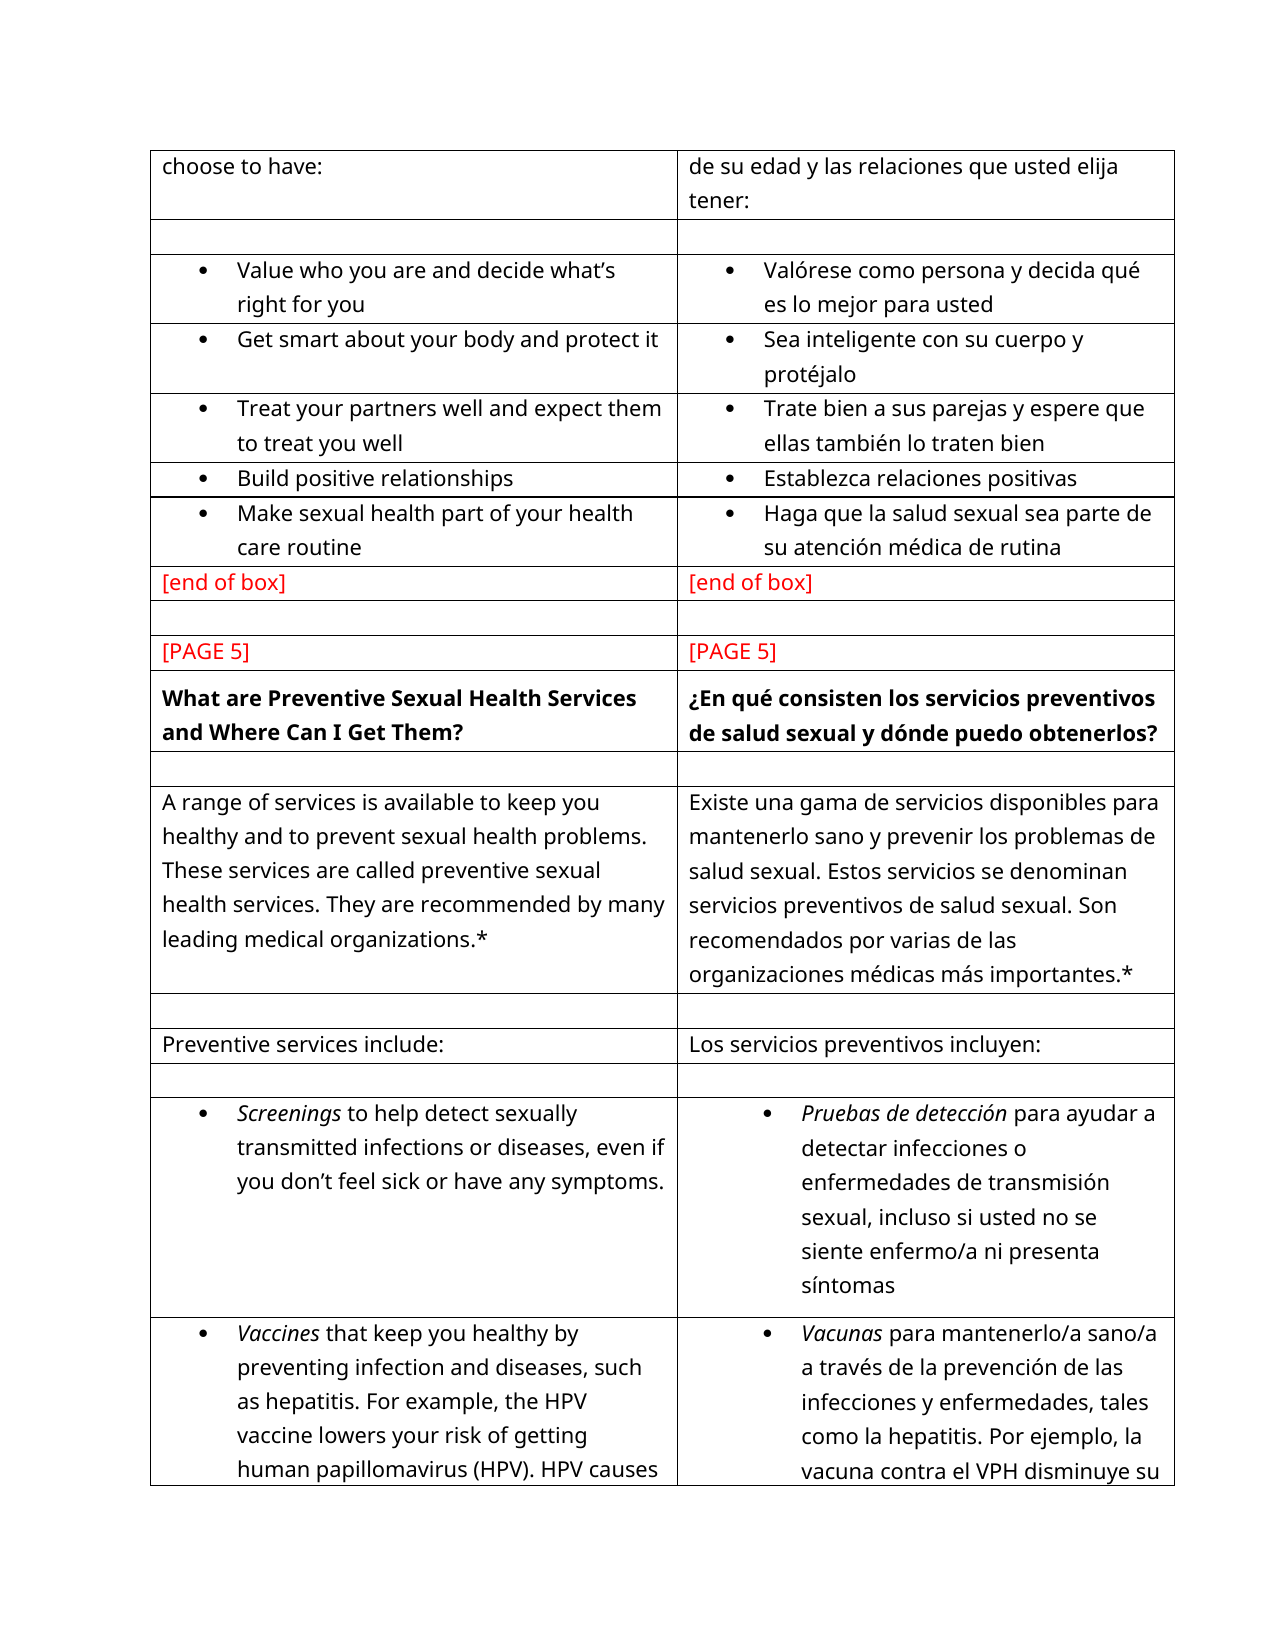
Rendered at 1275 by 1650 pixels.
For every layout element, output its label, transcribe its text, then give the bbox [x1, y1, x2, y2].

table_cell [151, 220, 677, 254]
table_cell Sea inteligente con su cuerpo y protéjalo [678, 324, 1174, 392]
table_cell [end of box] [151, 567, 677, 600]
table_cell [151, 1064, 677, 1097]
table_cell Haga que la salud sexual sea parte de su atención médica de rutina [678, 498, 1174, 566]
table_cell Screenings to help detect sexually transmitted infections or diseases, even if you don’t feel sick or have any symptoms. [151, 1098, 677, 1317]
table_cell [151, 601, 677, 635]
table_cell Valórese como persona y decida qué es lo mejor para usted [678, 255, 1174, 323]
table_cell Establezca relaciones positivas [678, 463, 1174, 496]
table_cell Preventive services include: [151, 1029, 677, 1062]
table_cell [end of box] [678, 567, 1174, 600]
table_cell Pruebas de detección para ayudar a detectar infecciones o enfermedades de transmisión sexual, incluso si usted no se siente enfermo/a ni presenta síntomas [678, 1098, 1174, 1317]
table_cell Trate bien a sus parejas y espere que ellas también lo traten bien [678, 394, 1174, 462]
table_cell [678, 601, 1174, 635]
table_cell A range of services is available to keep you healthy and to prevent sexual health problems. These services are called preventive sexual health services. They are recommended by many leading medical organizations.* [151, 787, 677, 993]
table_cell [678, 1318, 1174, 1485]
table_cell [151, 994, 677, 1028]
table_cell Get smart about your body and protect it [151, 324, 677, 392]
table_cell [678, 220, 1174, 254]
table_cell Build positive relationships [151, 463, 677, 496]
table_cell Los servicios preventivos incluyen: [678, 1029, 1174, 1062]
table_cell [151, 752, 677, 786]
table_cell [678, 752, 1174, 786]
table_cell ¿En qué consisten los servicios preventivos de salud sexual y dónde puedo obtenerlos? [678, 671, 1174, 751]
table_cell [678, 151, 1174, 219]
table_cell What are Preventive Sexual Health Services and Where Can I Get Them? [151, 671, 677, 751]
table_cell [678, 1064, 1174, 1097]
table_cell Treat your partners well and expect them to treat you well [151, 394, 677, 462]
table_cell Value who you are and decide what’s right for you [151, 255, 677, 323]
table_cell [PAGE 5] [678, 636, 1174, 669]
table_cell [151, 1318, 677, 1485]
table_cell Make sexual health part of your health care routine [151, 498, 677, 566]
table_cell [PAGE 5] [151, 636, 677, 669]
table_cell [151, 151, 677, 219]
table_cell [678, 994, 1174, 1028]
table_cell Existe una gama de servicios disponibles para mantenerlo sano y prevenir los problemas de salud sexual. Estos servicios se denominan servicios preventivos de salud sexual. Son recomendados por varias de las organizaciones médicas más importantes.* [678, 787, 1174, 993]
